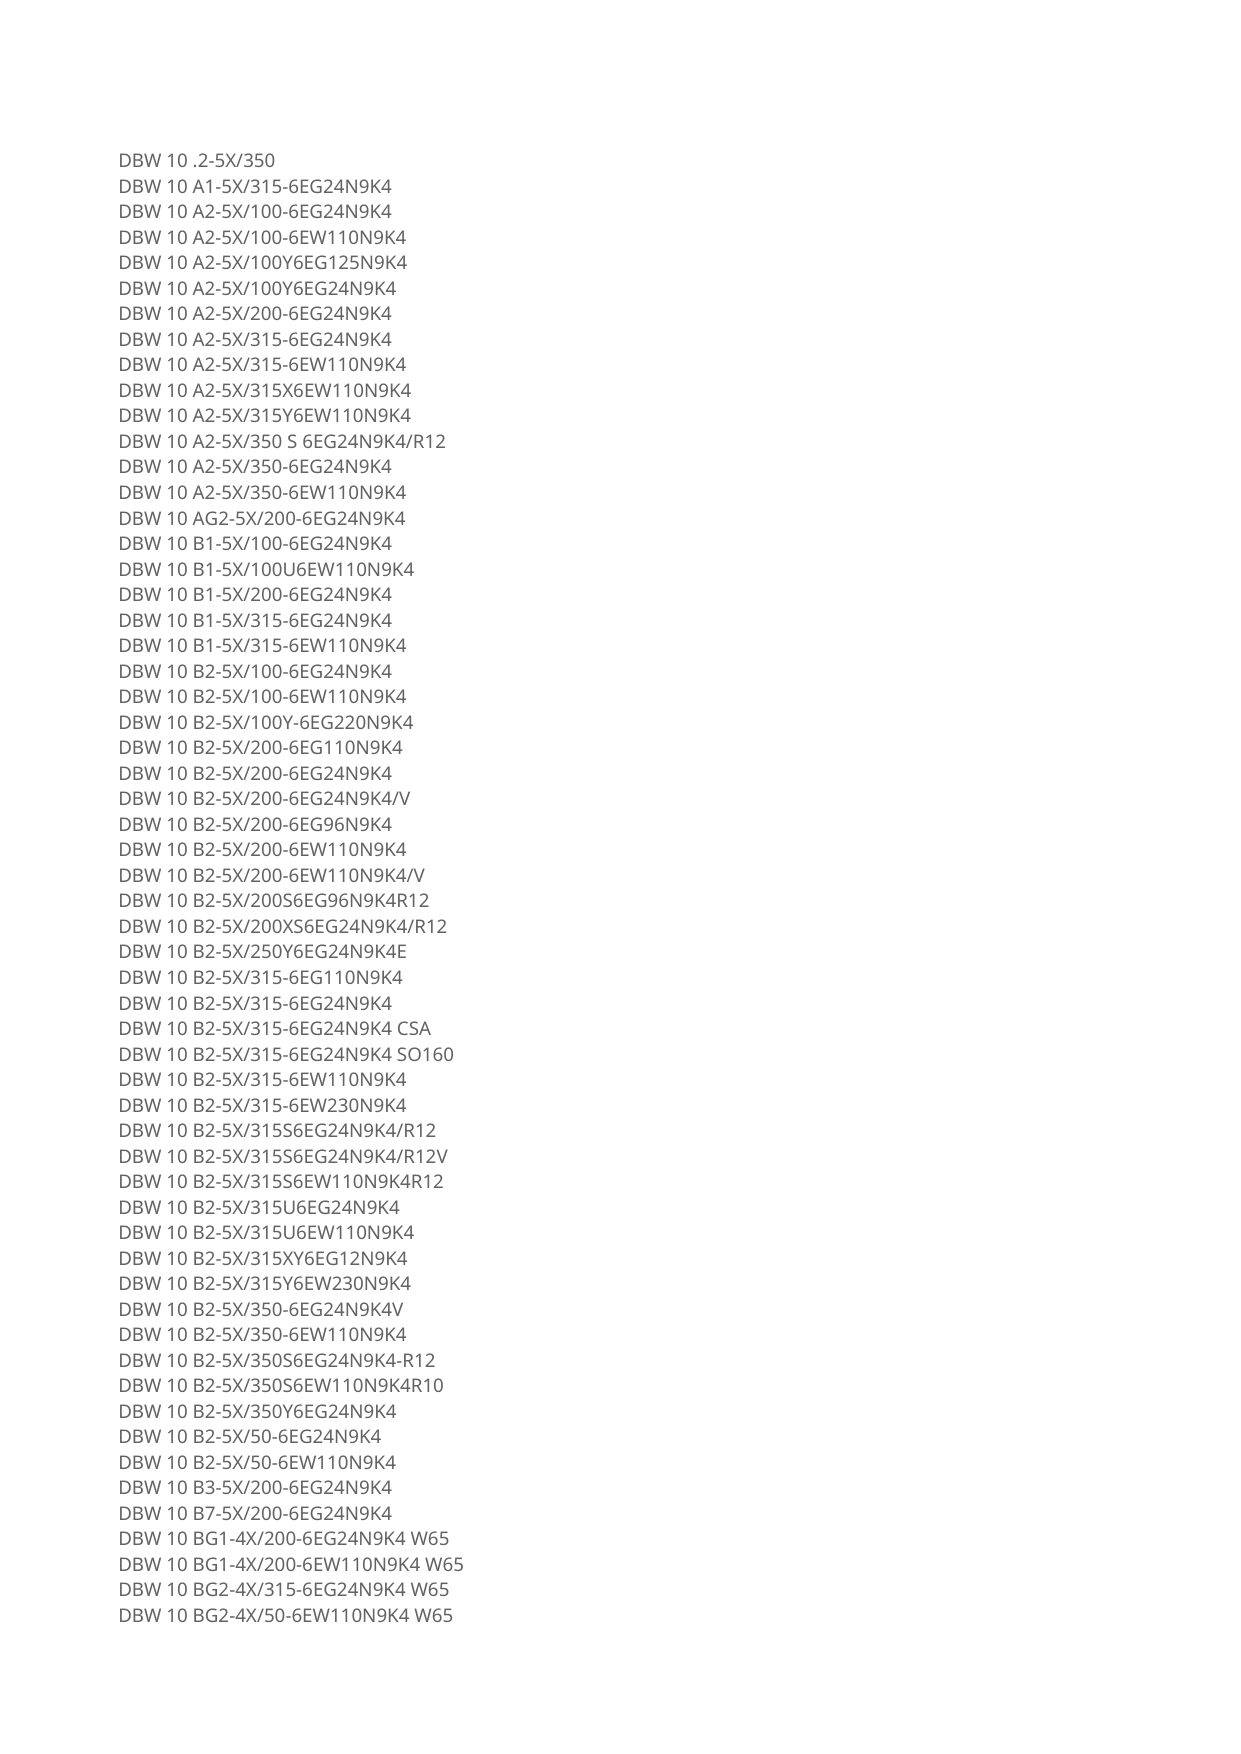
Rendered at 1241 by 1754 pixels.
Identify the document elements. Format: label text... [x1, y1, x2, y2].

table_cell DBW 10 B1-5X/100-6EG24N9K4 [118, 530, 1122, 556]
table_cell DBW 10 A2-5X/200-6EG24N9K4 [118, 301, 1122, 326]
table_cell DBW 10 B2-5X/200-6EW110N9K4/V [118, 862, 1122, 888]
table_cell DBW 10 B2-5X/315U6EW110N9K4 [118, 1220, 1122, 1245]
table_cell DBW 10 A2-5X/100-6EG24N9K4 [118, 199, 1122, 224]
table_cell DBW 10 B2-5X/350S6EG24N9K4-R12 [118, 1347, 1122, 1373]
table_cell DBW 10 A2-5X/100Y6EG125N9K4 [118, 250, 1122, 275]
table_cell DBW 10 B2-5X/100-6EW110N9K4 [118, 684, 1122, 709]
table_cell DBW 10 A1-5X/315-6EG24N9K4 [118, 173, 1122, 199]
table_cell DBW 10 B2-5X/250Y6EG24N9K4E [118, 939, 1122, 964]
table_cell DBW 10 B2-5X/315-6EW110N9K4 [118, 1066, 1122, 1092]
table_cell DBW 10 B2-5X/200-6EW110N9K4 [118, 837, 1122, 862]
table_cell DBW 10 B2-5X/350Y6EG24N9K4 [118, 1398, 1122, 1424]
table_cell DBW 10 B2-5X/350-6EW110N9K4 [118, 1322, 1122, 1347]
table_cell DBW 10 B2-5X/100Y-6EG220N9K4 [118, 709, 1122, 734]
table_cell DBW 10 A2-5X/315-6EW110N9K4 [118, 352, 1122, 377]
table_cell DBW 10 B2-5X/315S6EG24N9K4/R12V [118, 1143, 1122, 1168]
table_cell DBW 10 B2-5X/315-6EG24N9K4 SO160 [118, 1041, 1122, 1066]
table_cell DBW 10 BG2-4X/50-6EW110N9K4 W65 [118, 1602, 1122, 1628]
table_cell DBW 10 B2-5X/315-6EG110N9K4 [118, 964, 1122, 990]
table_cell DBW 10 B2-5X/200-6EG96N9K4 [118, 811, 1122, 837]
table_cell DBW 10 B1-5X/315-6EW110N9K4 [118, 633, 1122, 658]
table_cell DBW 10 B2-5X/315Y6EW230N9K4 [118, 1271, 1122, 1296]
table_cell DBW 10 BG1-4X/200-6EG24N9K4 W65 [118, 1526, 1122, 1551]
table_cell DBW 10 AG2-5X/200-6EG24N9K4 [118, 505, 1122, 530]
table_cell DBW 10 B2-5X/350-6EG24N9K4V [118, 1296, 1122, 1322]
table_cell DBW 10 A2-5X/350 S 6EG24N9K4/R12 [118, 428, 1122, 454]
table_cell DBW 10 B7-5X/200-6EG24N9K4 [118, 1500, 1122, 1526]
table_cell DBW 10 B2-5X/200-6EG24N9K4/V [118, 786, 1122, 811]
table_cell DBW 10 B2-5X/50-6EW110N9K4 [118, 1449, 1122, 1475]
table_cell DBW 10 B2-5X/200-6EG24N9K4 [118, 760, 1122, 786]
table_cell DBW 10 B2-5X/315S6EW110N9K4R12 [118, 1169, 1122, 1194]
table_cell DBW 10 B2-5X/200-6EG110N9K4 [118, 735, 1122, 760]
table_cell DBW 10 B2-5X/315-6EG24N9K4 CSA [118, 1015, 1122, 1041]
table_cell DBW 10 B2-5X/350S6EW110N9K4R10 [118, 1373, 1122, 1398]
table_cell DBW 10 B2-5X/315XY6EG12N9K4 [118, 1245, 1122, 1271]
table_cell DBW 10 B1-5X/200-6EG24N9K4 [118, 581, 1122, 607]
table_cell DBW 10 B3-5X/200-6EG24N9K4 [118, 1475, 1122, 1500]
table_cell DBW 10 A2-5X/315Y6EW110N9K4 [118, 403, 1122, 428]
table_cell DBW 10 B2-5X/50-6EG24N9K4 [118, 1424, 1122, 1449]
table_cell DBW 10 B1-5X/315-6EG24N9K4 [118, 607, 1122, 632]
table_cell DBW 10 A2-5X/100Y6EG24N9K4 [118, 275, 1122, 301]
table_cell DBW 10 B2-5X/315S6EG24N9K4/R12 [118, 1118, 1122, 1143]
table_cell DBW 10 A2-5X/315-6EG24N9K4 [118, 326, 1122, 352]
table_cell DBW 10 A2-5X/100-6EW110N9K4 [118, 224, 1122, 250]
table_cell DBW 10 BG2-4X/315-6EG24N9K4 W65 [118, 1577, 1122, 1602]
table_cell DBW 10 B2-5X/100-6EG24N9K4 [118, 658, 1122, 683]
table_cell DBW 10 BG1-4X/200-6EW110N9K4 W65 [118, 1551, 1122, 1577]
table_cell DBW 10 B2-5X/200XS6EG24N9K4/R12 [118, 913, 1122, 939]
table_cell DBW 10 A2-5X/350-6EW110N9K4 [118, 479, 1122, 505]
table_cell DBW 10 B2-5X/315-6EG24N9K4 [118, 990, 1122, 1015]
table_cell DBW 10 B1-5X/100U6EW110N9K4 [118, 556, 1122, 581]
table_cell DBW 10 B2-5X/315U6EG24N9K4 [118, 1194, 1122, 1219]
table_cell DBW 10 .2-5X/350 [118, 148, 1122, 173]
table_cell DBW 10 A2-5X/350-6EG24N9K4 [118, 454, 1122, 479]
table_cell DBW 10 B2-5X/200S6EG96N9K4R12 [118, 888, 1122, 913]
table_cell DBW 10 B2-5X/315-6EW230N9K4 [118, 1092, 1122, 1117]
table_cell DBW 10 A2-5X/315X6EW110N9K4 [118, 377, 1122, 403]
